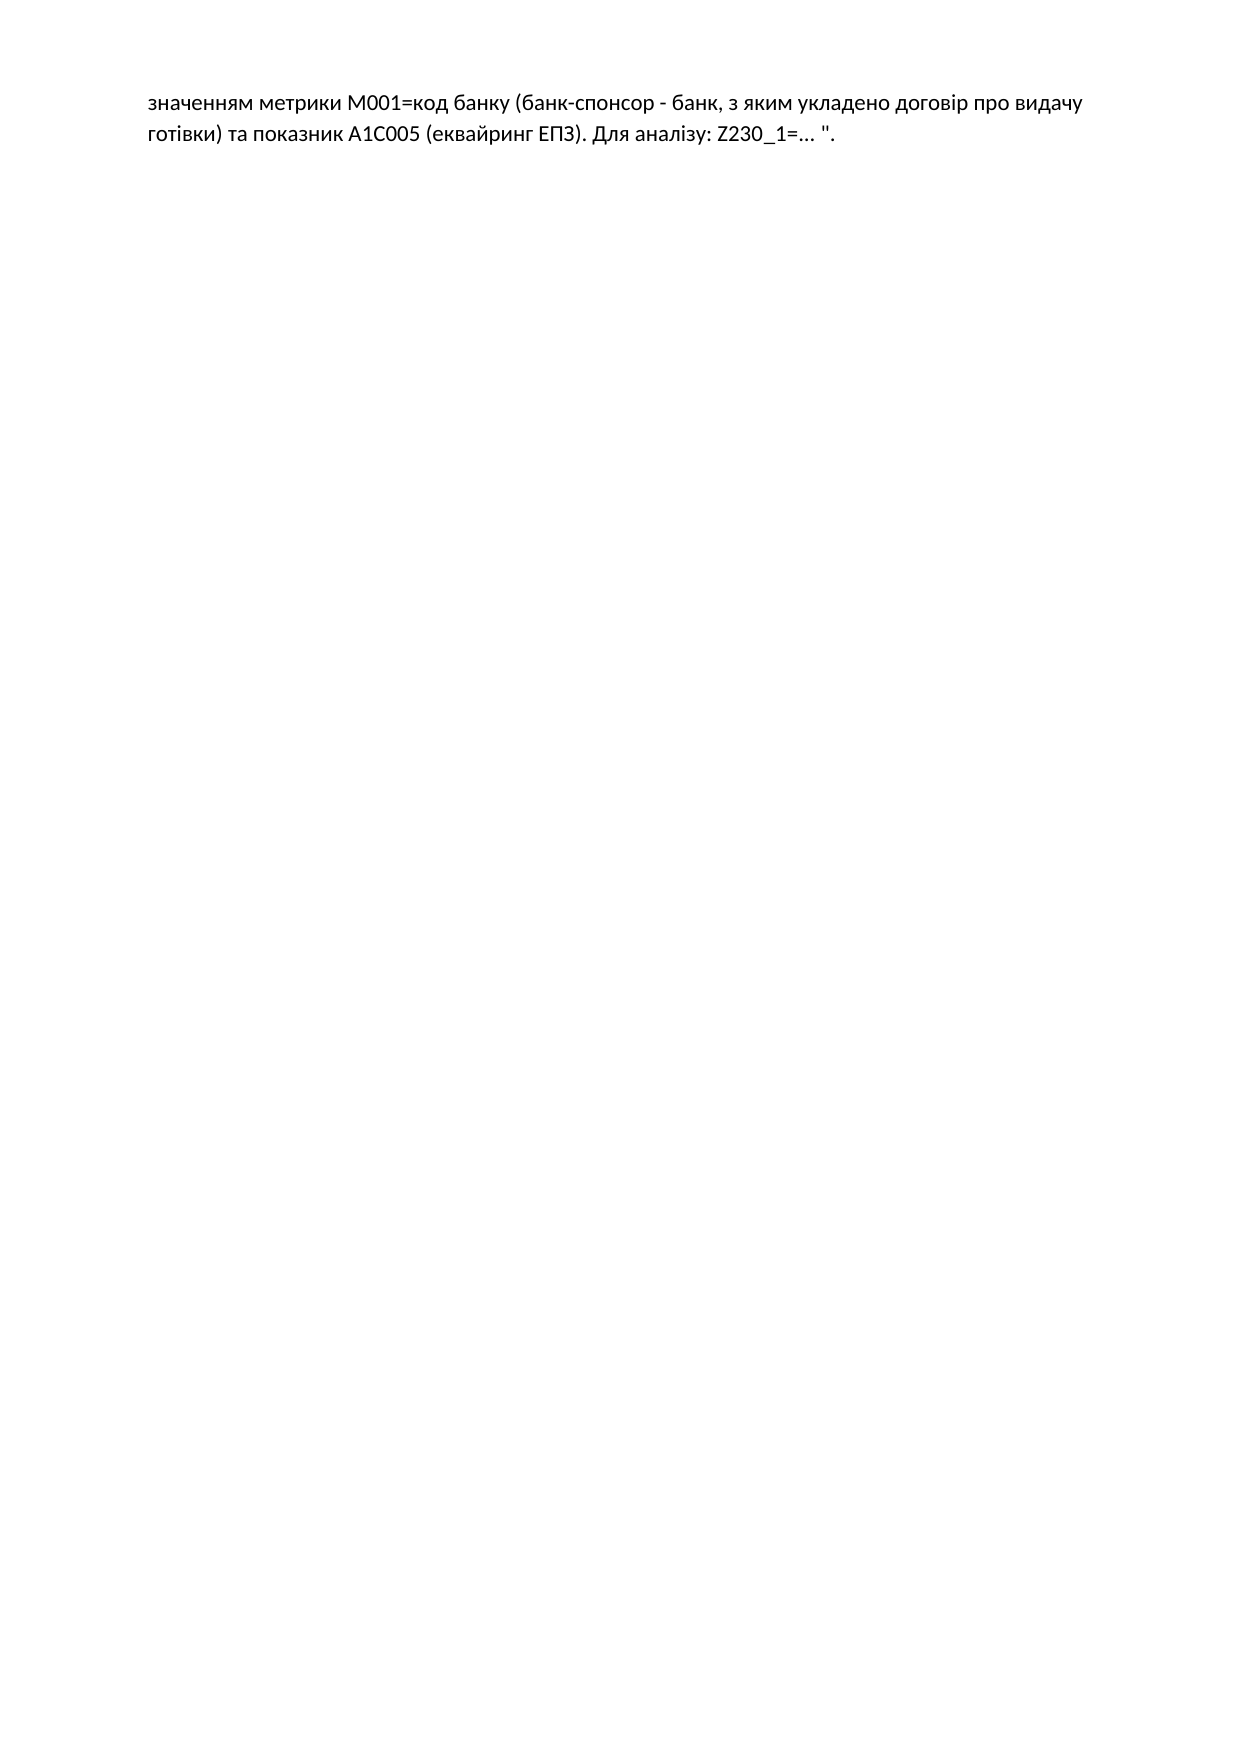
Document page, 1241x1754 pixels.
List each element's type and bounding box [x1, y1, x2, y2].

text [148, 88, 1152, 147]
